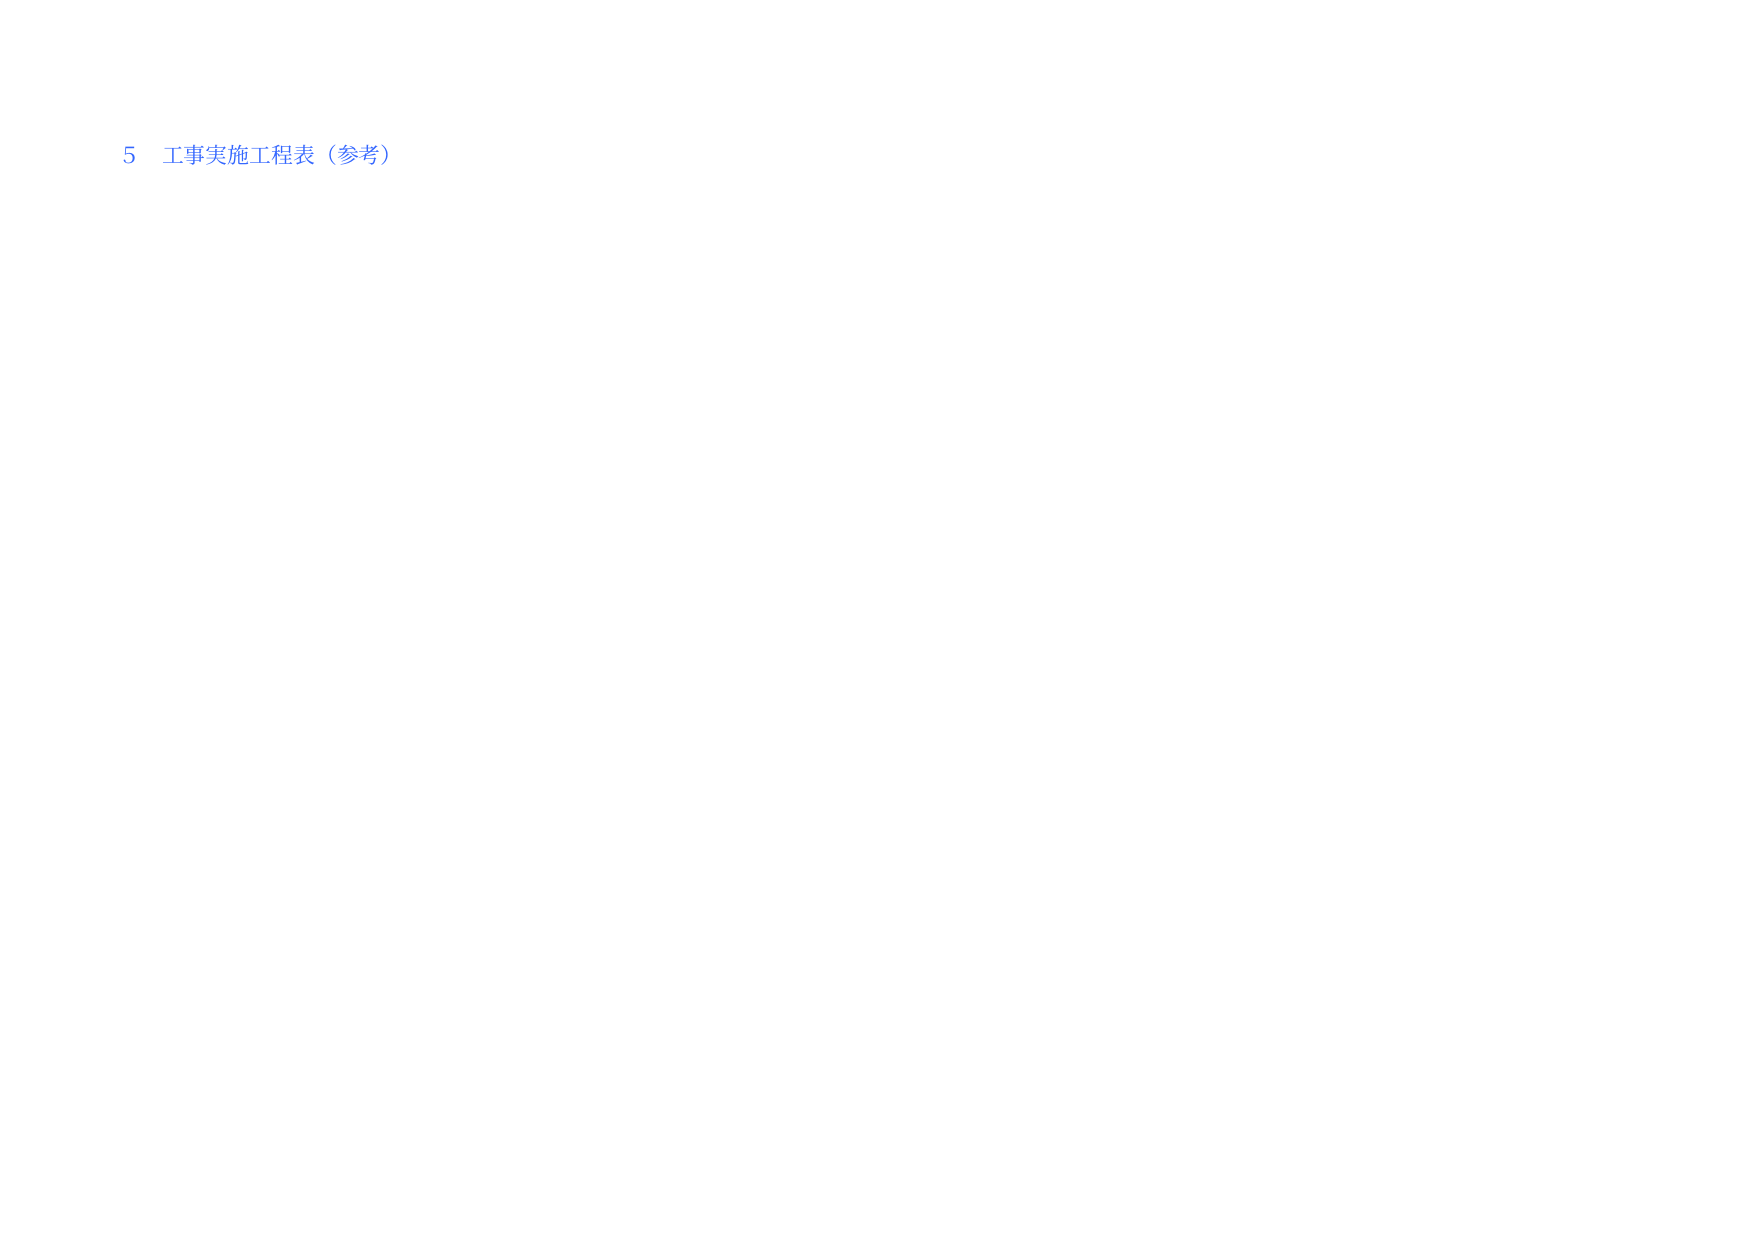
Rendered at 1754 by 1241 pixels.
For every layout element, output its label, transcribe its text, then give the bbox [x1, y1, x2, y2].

text ５ 工事実施工程表（参考） [118, 123, 1636, 184]
